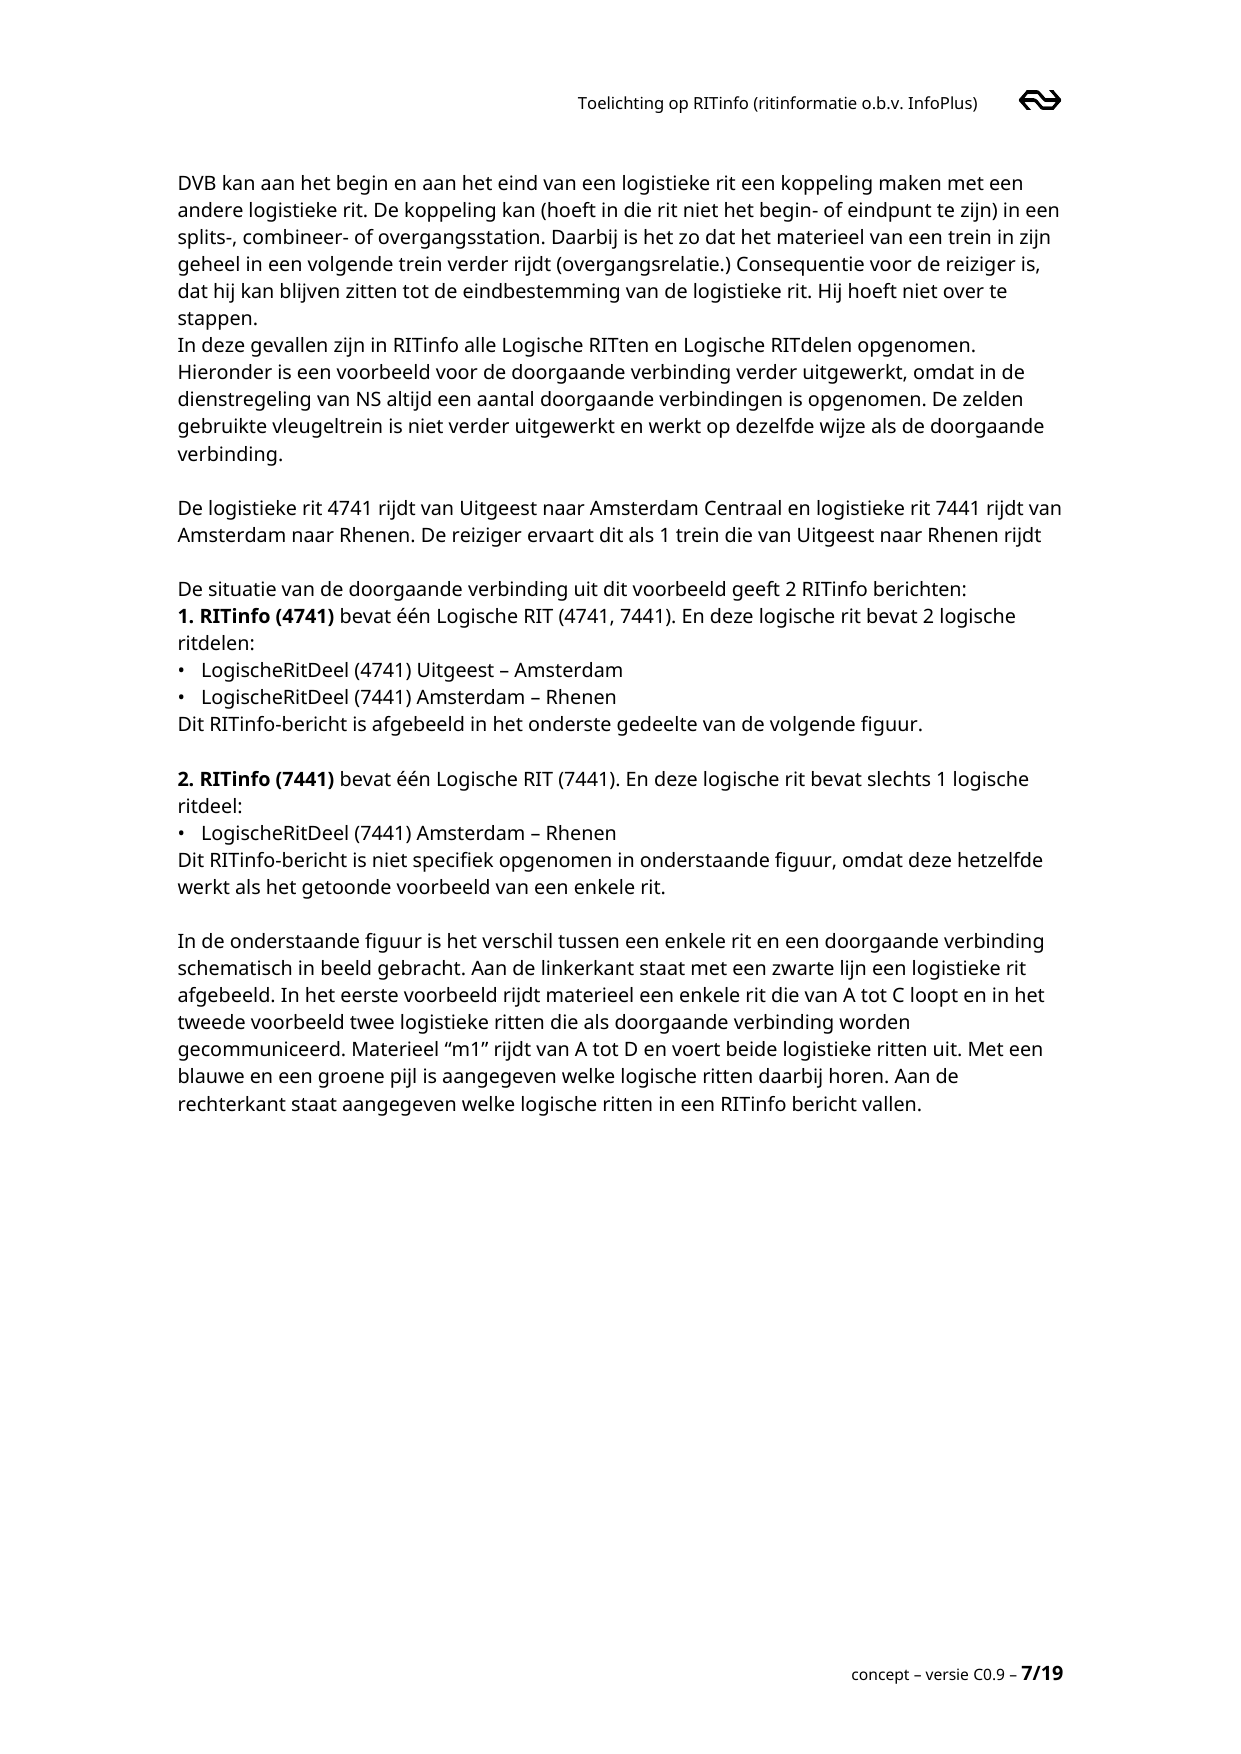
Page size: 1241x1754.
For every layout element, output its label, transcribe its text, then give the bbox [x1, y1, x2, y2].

text Dit RITinfo-bericht is niet specifiek opgenomen in onderstaande figuur, omdat deze hetzelfde werkt als het getoonde voorbeeld van een enkele rit. [177, 846, 1063, 900]
text De situatie van de doorgaande verbinding uit dit voorbeeld geeft 2 RITinfo berichten: [177, 575, 1063, 602]
text In deze gevallen zijn in RITinfo alle Logische RITten en Logische RITdelen opgenomen. Hieronder is een voorbeeld voor de doorgaande verbinding verder uitgewerkt, omdat in de dienstregeling van NS altijd een aantal doorgaande verbindingen is opgenomen. De zelden gebruikte vleugeltrein is niet verder uitgewerkt en werkt op dezelfde wijze als de doorgaande verbinding. [177, 331, 1063, 467]
text 1. RITinfo (4741) bevat één Logische RIT (4741, 7441). En deze logische rit bevat 2 logische ritdelen: [177, 602, 1063, 656]
text Dit RITinfo-bericht is afgebeeld in het onderste gedeelte van de volgende figuur. [177, 711, 1063, 738]
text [177, 169, 1063, 331]
text LogischeRitDeel (7441) Amsterdam – Rhenen [177, 683, 1063, 711]
text De logistieke rit 4741 rijdt van Uitgeest naar Amsterdam Centraal en logistieke rit 7441 rijdt van Amsterdam naar Rhenen. De reiziger ervaart dit als 1 trein die van Uitgeest naar Rhenen rijdt [177, 494, 1063, 548]
text In de onderstaande figuur is het verschil tussen een enkele rit en een doorgaande verbinding schematisch in beeld gebracht. Aan de linkerkant staat met een zwarte lijn een logistieke rit afgebeeld. In het eerste voorbeeld rijdt materieel een enkele rit die van A tot C loopt en in het tweede voorbeeld twee logistieke ritten die als doorgaande verbinding worden gecommuniceerd. Materieel “m1” rijdt van A tot D en voert beide logistieke ritten uit. Met een blauwe en een groene pijl is aangegeven welke logische ritten daarbij horen. Aan de rechterkant staat aangegeven welke logische ritten in een RITinfo bericht vallen. [177, 927, 1063, 1117]
text LogischeRitDeel (4741) Uitgeest – Amsterdam [177, 656, 1063, 683]
picture [1018, 90, 1062, 110]
text 2. RITinfo (7441) bevat één Logische RIT (7441). En deze logische rit bevat slechts 1 logische ritdeel: [177, 765, 1063, 819]
text LogischeRitDeel (7441) Amsterdam – Rhenen [177, 819, 1063, 846]
